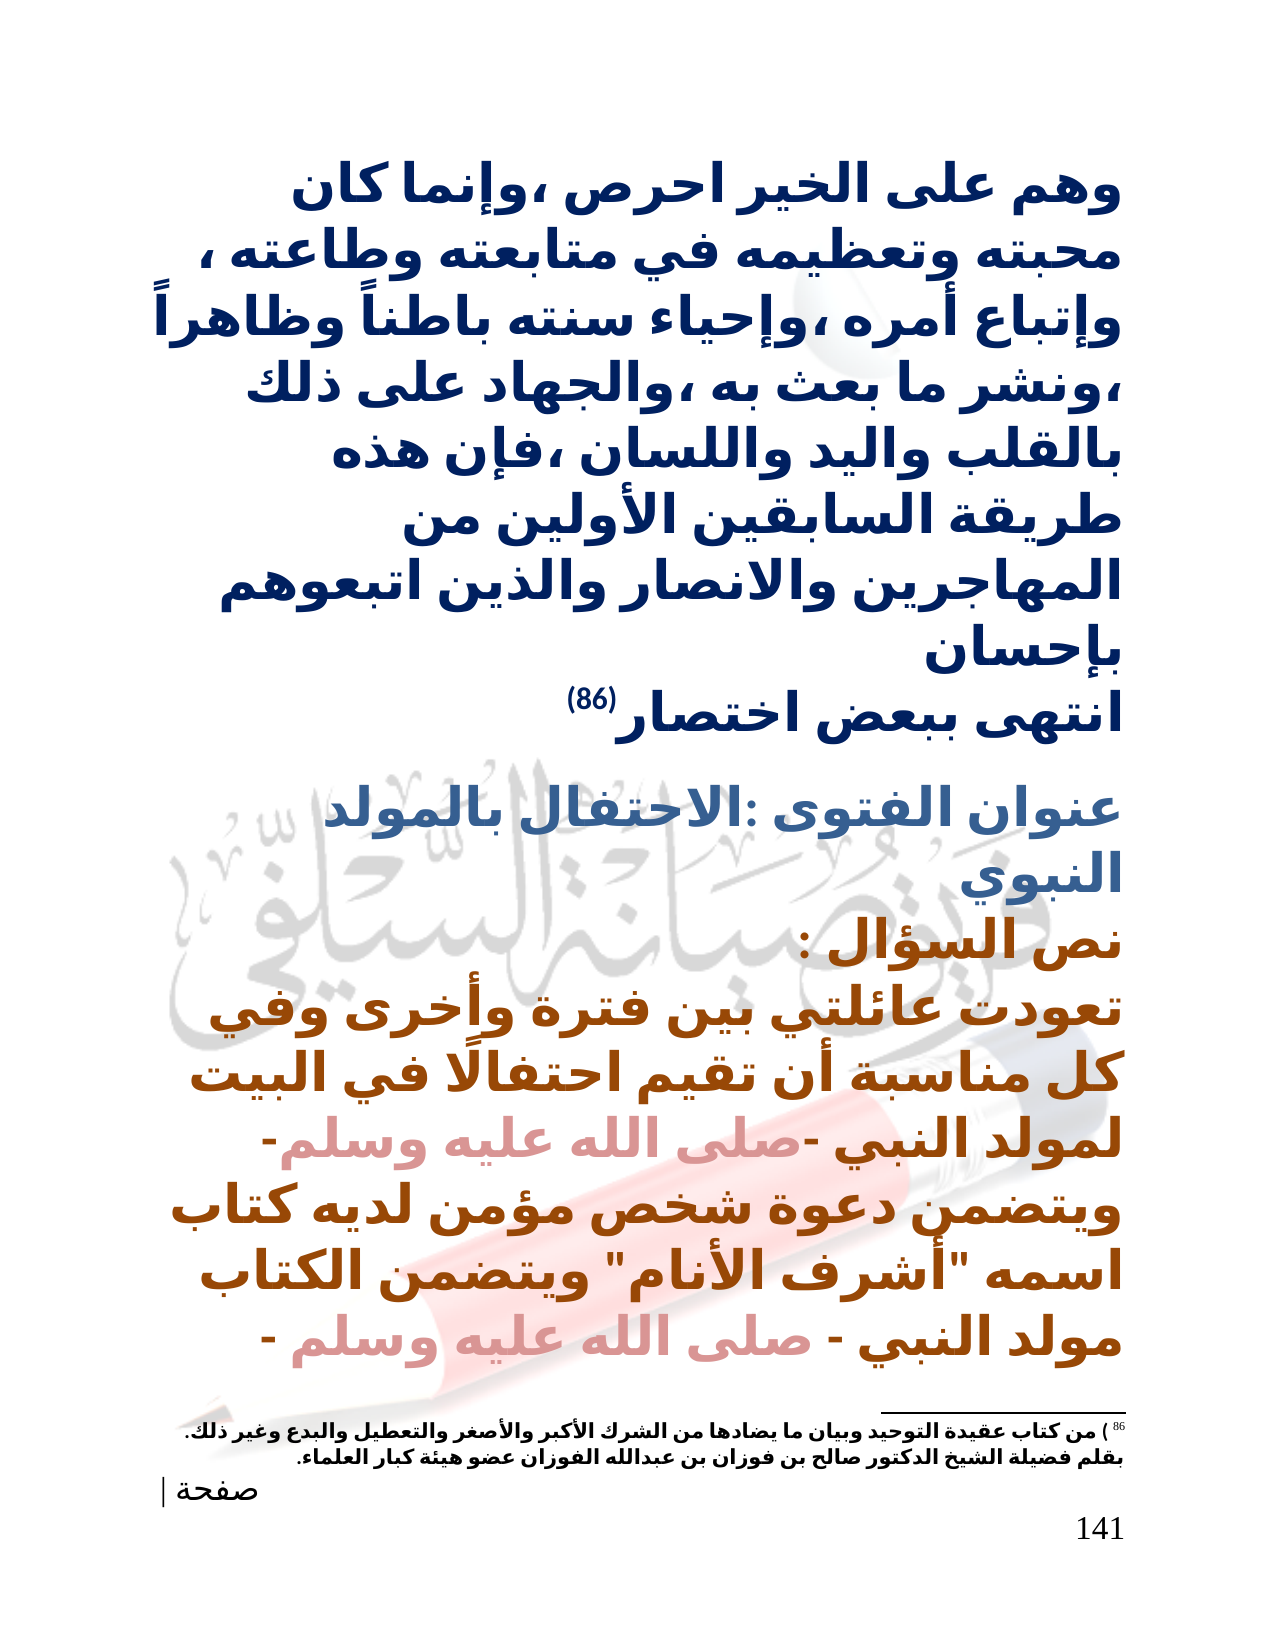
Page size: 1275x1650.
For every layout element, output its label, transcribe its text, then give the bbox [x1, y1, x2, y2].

text نص السؤال : [150, 906, 1125, 972]
text وهم على الخير احرص ،وإنما كان محبته وتعظيمه في متابعته وطاعته ، وإتباع أمره ،وإحياء سنته باطناً وظاهراً ،ونشر ما بعث به ،والجهاد على ذلك بالقلب واليد واللسان ،فإن هذه طريقة السابقين الأولين من المهاجرين والانصار والذين اتبعوهم بإحسان [150, 150, 1125, 679]
text عنوان الفتوى :الاحتفال بالمولد النبوي [150, 774, 1125, 906]
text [150, 972, 1125, 1369]
text انتهى ببعض اختصار() [150, 679, 1125, 745]
